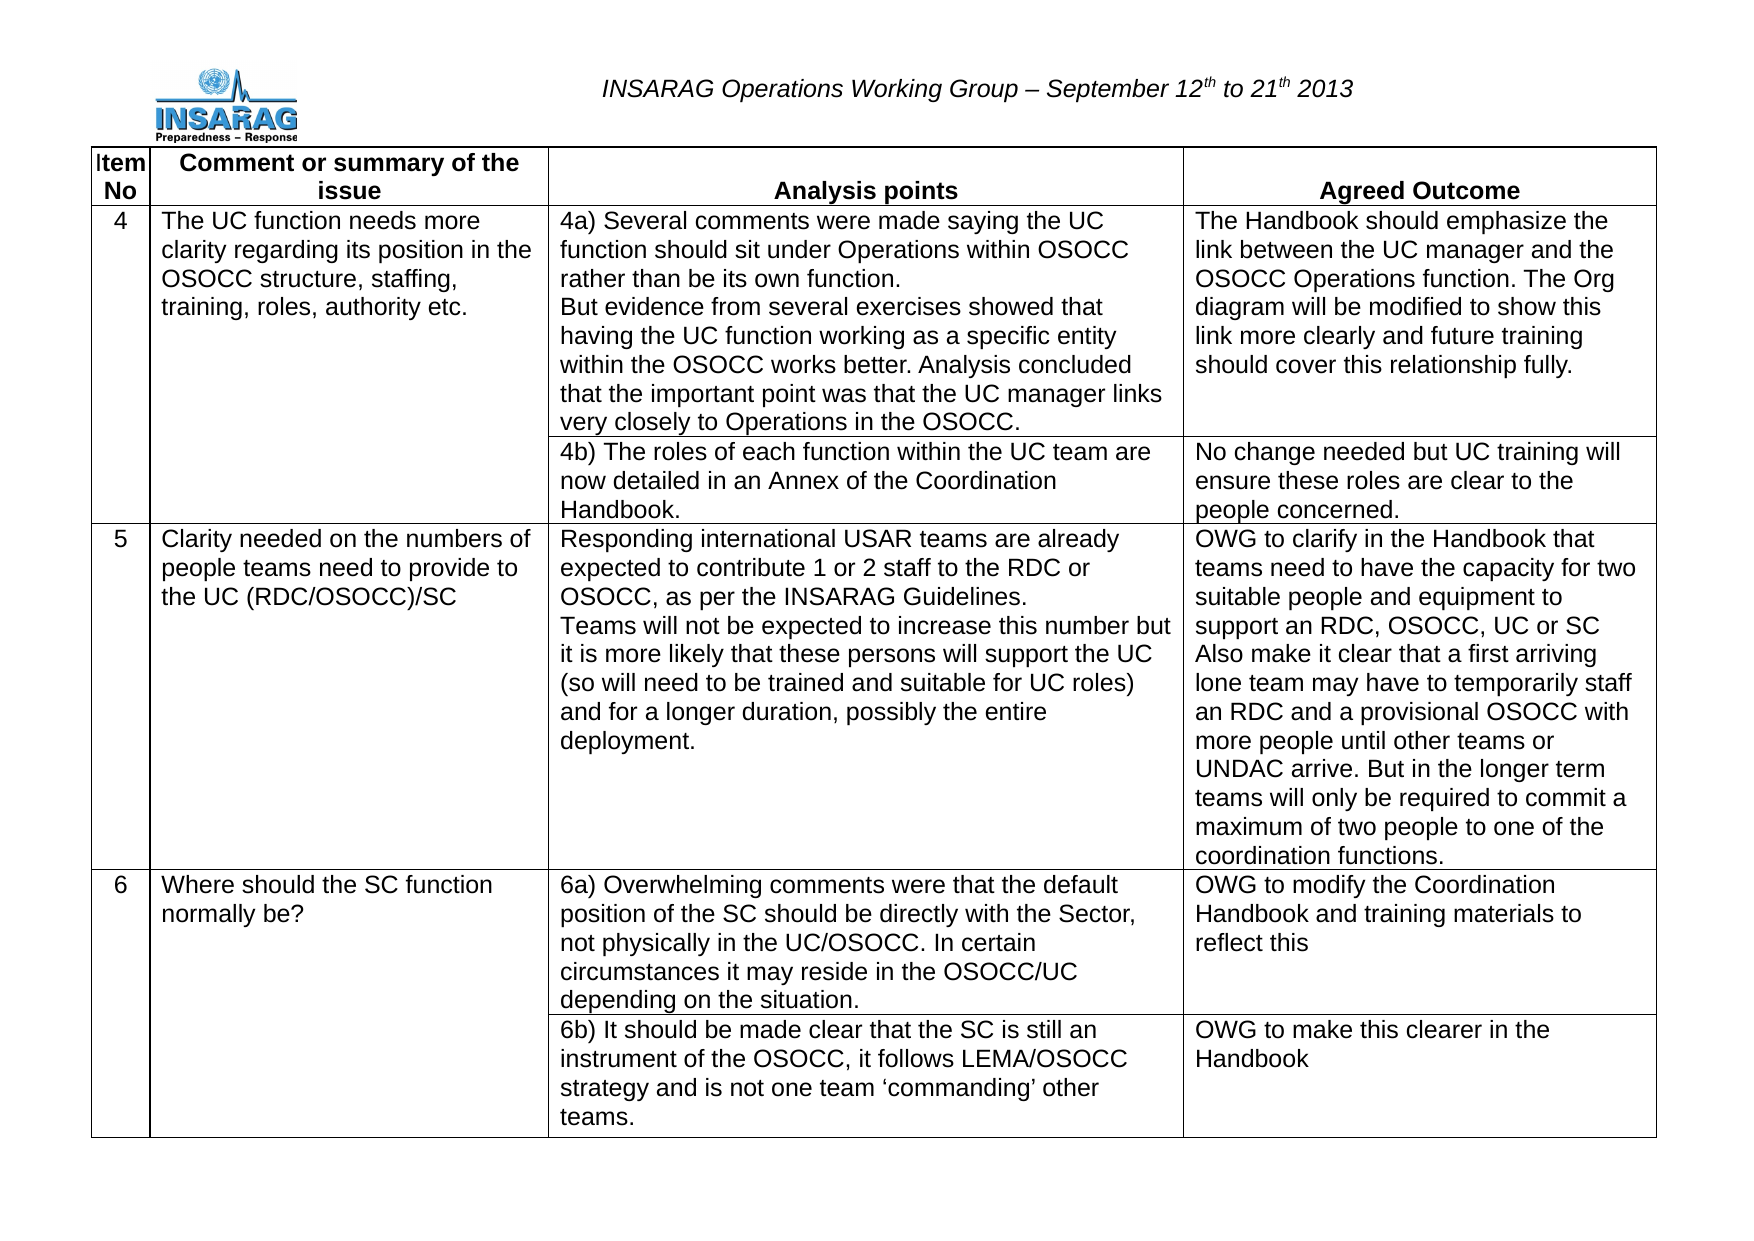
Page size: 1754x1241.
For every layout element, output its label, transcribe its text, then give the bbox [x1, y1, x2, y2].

table_cell 4a) Several comments were made saying the UC function should sit under Operations within OSOCC rather than be its own function. But evidence from several exercises showed that having the UC function working as a specific entity within the OSOCC works better. Analysis concluded that the important point was that the UC manager links very closely to Operations in the OSOCC. [549, 206, 1183, 436]
table_cell Where should the SC function normally be? [151, 870, 548, 1137]
table_cell Comment or summary of the issue [151, 148, 548, 205]
table_cell OWG to modify the Coordination Handbook and training materials to reflect this [1184, 870, 1656, 1014]
table_cell The Handbook should emphasize the link between the UC manager and the OSOCC Operations function. The Org diagram will be modified to show this link more clearly and future training should cover this relationship fully. [1184, 206, 1656, 436]
table_cell OWG to make this clearer in the Handbook [1184, 1015, 1656, 1137]
table_cell 6 [92, 870, 149, 1137]
table_cell 5 [92, 524, 149, 869]
table_cell OWG to clarify in the Handbook that teams need to have the capacity for two suitable people and equipment to support an RDC, OSOCC, UC or SC Also make it clear that a first arriving lone team may have to temporarily staff an RDC and a provisional OSOCC with more people until other teams or UNDAC arrive. But in the longer term teams will only be required to commit a maximum of two people to one of the coordination functions. [1184, 524, 1656, 869]
picture [150, 60, 297, 142]
table_cell 4 [92, 206, 149, 523]
table_cell The UC function needs more clarity regarding its position in the OSOCC structure, staffing, training, roles, authority etc. [151, 206, 548, 523]
table_cell Analysis points [549, 148, 1183, 205]
table_cell No change needed but UC training will ensure these roles are clear to the people concerned. [1184, 437, 1656, 523]
table_cell Responding international USAR teams are already expected to contribute 1 or 2 staff to the RDC or OSOCC, as per the INSARAG Guidelines. Teams will not be expected to increase this number but it is more likely that these persons will support the UC (so will need to be trained and suitable for UC roles) and for a longer duration, possibly the entire deployment. [549, 524, 1183, 869]
table_cell 4b) The roles of each function within the UC team are now detailed in an Annex of the Coordination Handbook. [549, 437, 1183, 523]
table_cell 6a) Overwhelming comments were that the default position of the SC should be directly with the Sector, not physically in the UC/OSOCC. In certain circumstances it may reside in the OSOCC/UC depending on the situation. [549, 870, 1183, 1014]
table_cell Clarity needed on the numbers of people teams need to provide to the UC (RDC/OSOCC)/SC [151, 524, 548, 869]
table_cell Agreed Outcome [1184, 148, 1656, 205]
table_cell 6b) It should be made clear that the SC is still an instrument of the OSOCC, it follows LEMA/OSOCC strategy and is not one team ‘commanding’ other teams. [549, 1015, 1183, 1137]
table_cell Item No [92, 148, 149, 205]
